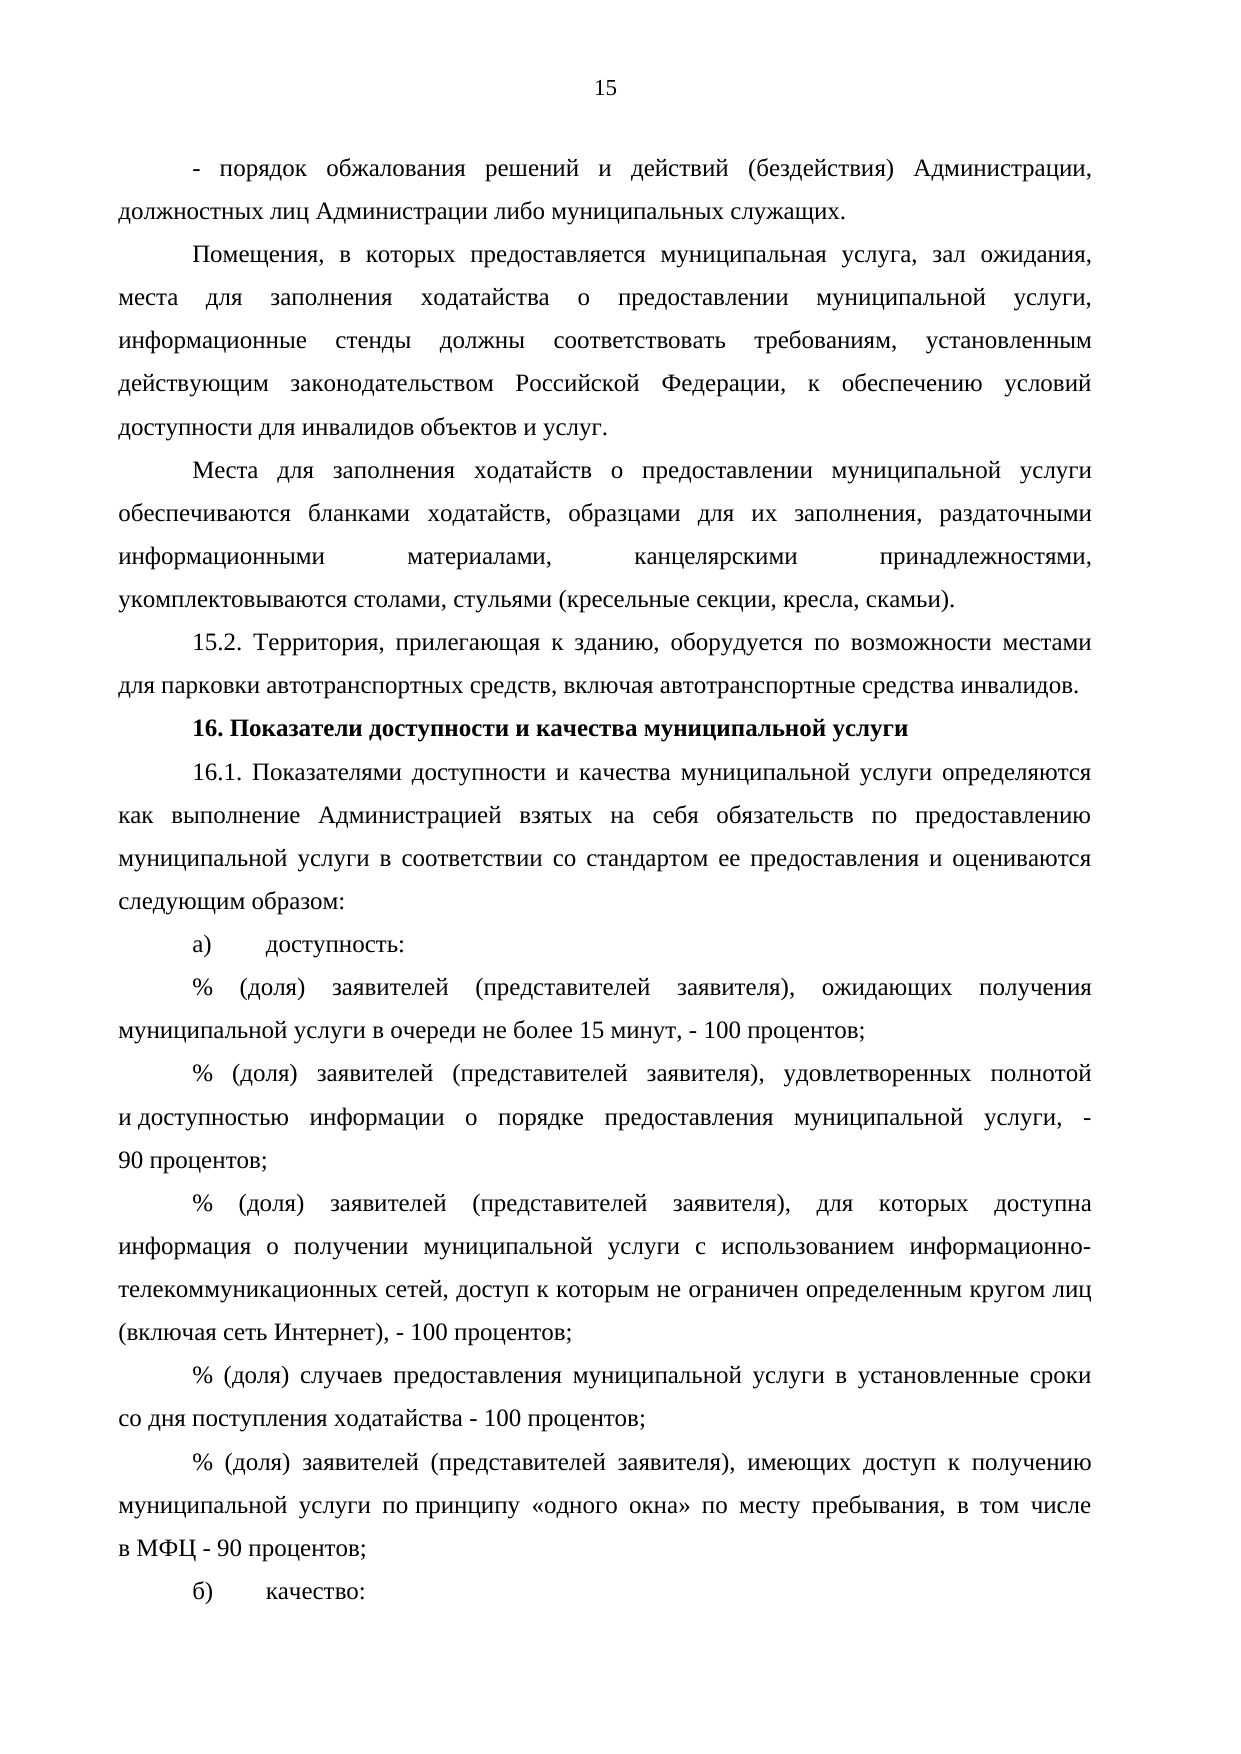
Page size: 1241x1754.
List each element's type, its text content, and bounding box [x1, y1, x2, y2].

text Места для заполнения ходатайств о предоставлении муниципальной услуги обеспечиваются бланками ходатайств, образцами для их заполнения, раздаточными информационными материалами, канцелярскими принадлежностями, укомплектовываются столами, стульями (кресельные секции, кресла, скамьи). [118, 570, 1092, 613]
text % (доля) заявителей (представителей заявителя), удовлетворенных полнотой и доступностью информации о порядке предоставления муниципальной услуги, - 90 процентов; [118, 1058, 1092, 1173]
text 16.1. Показателями доступности и качества муниципальной услуги определяются как выполнение Администрацией взятых на себя обязательств по предоставлению муниципальной услуги в соответствии со стандартом ее предоставления и оцениваются следующим образом: [118, 757, 1092, 915]
text % (доля) случаев предоставления муниципальной услуги в установленные сроки со дня поступления ходатайства - 100 процентов; [118, 1360, 1092, 1432]
text Помещения, в которых предоставляется муниципальная услуга, зал ожидания, места для заполнения ходатайства о предоставлении муниципальной услуги, информационные стенды должны соответствовать требованиям, установленным действующим законодательством Российской Федерации, к обеспечению условий доступности для инвалидов объектов и услуг. [118, 239, 1092, 440]
text 16. Показатели доступности и качества муниципальной услуги [118, 713, 1092, 742]
list качество: [118, 1576, 1092, 1605]
text - порядок обжалования решений и действий (бездействия) Администрации, должностных лиц Администрации либо муниципальных служащих. [118, 153, 1092, 225]
text 15.2. Территория, прилегающая к зданию, оборудуется по возможности местами для парковки автотранспортных средств, включая автотранспортные средства инвалидов. [118, 627, 1092, 699]
list доступность: [118, 929, 1092, 958]
text % (доля) заявителей (представителей заявителя), для которых доступна информация о получении муниципальной услуги с использованием информационно-телекоммуникационных сетей, доступ к которым не ограничен определенным кругом лиц (включая сеть Интернет), - 100 процентов; [118, 1188, 1092, 1346]
text % (доля) заявителей (представителей заявителя), ожидающих получения муниципальной услуги в очереди не более 15 минут, - 100 процентов; [118, 972, 1092, 1044]
text % (доля) заявителей (представителей заявителя), имеющих доступ к получению муниципальной услуги по принципу «одного окна» по месту пребывания, в том числе в МФЦ - 90 процентов; [118, 1447, 1092, 1562]
text Места для заполнения ходатайств о предоставлении муниципальной услуги обеспечиваются бланками ходатайств, образцами для их заполнения, раздаточными информационными материалами, канцелярскими принадлежностями, укомплектовываются столами, стульями (кресельные секции, кресла, скамьи). [118, 455, 1092, 541]
